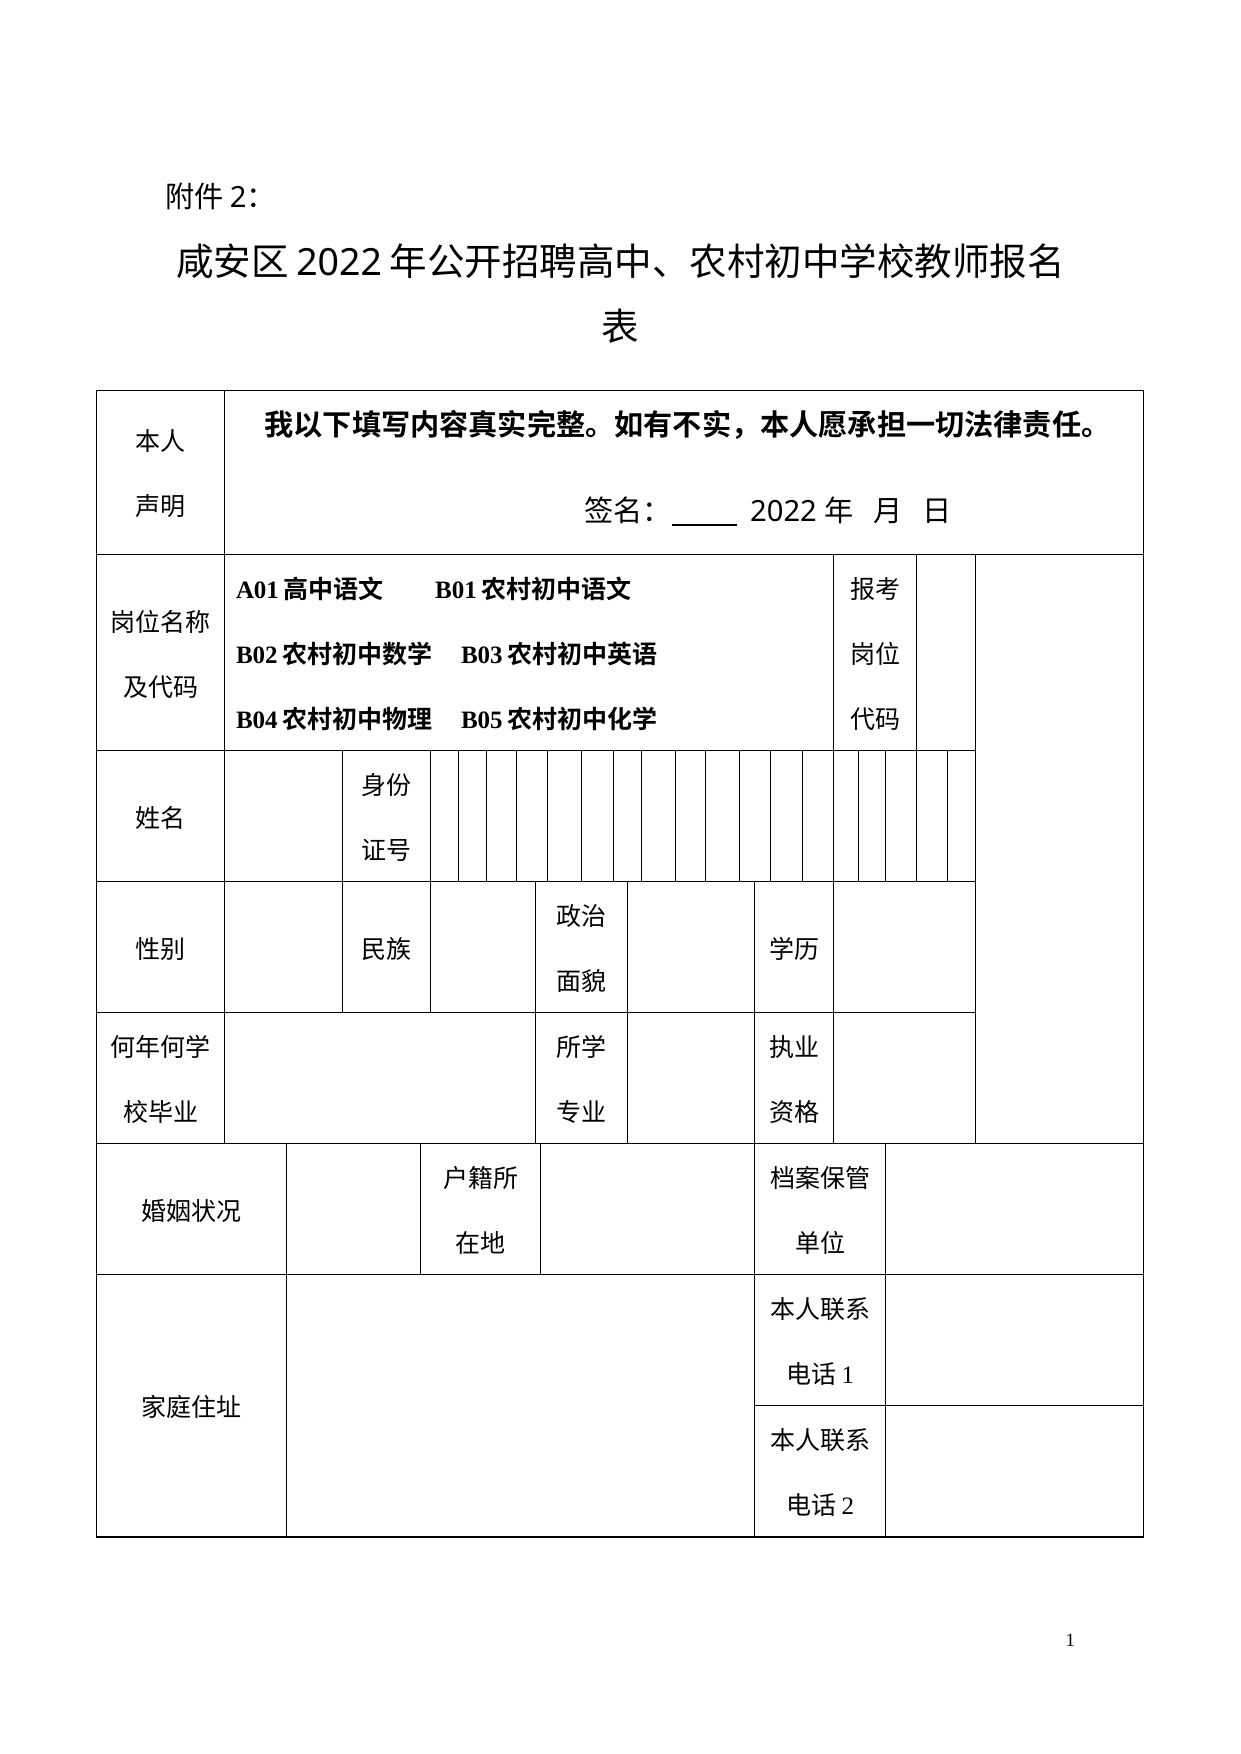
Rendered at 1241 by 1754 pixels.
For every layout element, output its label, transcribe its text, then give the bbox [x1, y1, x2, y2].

table_cell 何年何学校毕业 [97, 1013, 224, 1143]
table_cell 姓名 [97, 751, 224, 881]
table_cell [976, 555, 1143, 1143]
table_cell [287, 1144, 420, 1274]
table_cell 所学 专业 [536, 1013, 627, 1143]
table_cell 家庭住址 [97, 1275, 286, 1536]
table_cell 岗位名称及代码 [97, 555, 224, 750]
table_cell [834, 751, 858, 881]
table_cell 民族 [343, 882, 430, 1012]
table_cell 档案保管单位 [755, 1144, 885, 1274]
table_cell [886, 1144, 1143, 1274]
table_cell [287, 1275, 754, 1536]
table_cell [487, 751, 516, 881]
table_cell 政治 面貌 [536, 882, 627, 1012]
table_cell 性别 [97, 882, 224, 1012]
table_cell A01高中语文 B01农村初中语文 B02农村初中数学 B03农村初中英语 B04农村初中物理 B05农村初中化学 [225, 555, 833, 750]
table_cell [706, 751, 739, 881]
table_cell [886, 1275, 1143, 1405]
table_cell [628, 1013, 754, 1143]
table_cell [517, 751, 547, 881]
table_cell [948, 751, 975, 881]
table_cell [834, 882, 975, 1012]
table_cell 户籍所在地 [421, 1144, 540, 1274]
table_cell [886, 751, 916, 881]
table_cell [431, 882, 535, 1012]
table_cell [642, 751, 675, 881]
table_cell 身份 证号 [343, 751, 430, 881]
table_cell 本人联系电话1 [755, 1275, 885, 1405]
text 附件2： [165, 162, 1075, 227]
table_cell 报考岗位代码 [834, 555, 916, 750]
table_cell [459, 751, 486, 881]
table_cell [225, 751, 342, 881]
table_header 我以下填写内容真实完整。如有不实，本人愿承担一切法律责任。 签名： 2022 年 月 日 [225, 391, 1143, 554]
table_cell 执业 资格 [755, 1013, 833, 1143]
table_cell [225, 1013, 535, 1143]
table_cell [582, 751, 613, 881]
table_cell [541, 1144, 754, 1274]
table_cell [676, 751, 705, 881]
table_cell [834, 1013, 975, 1143]
table_cell [628, 882, 754, 1012]
table_cell [740, 751, 770, 881]
table_cell [803, 751, 833, 881]
text 咸安区2022年公开招聘高中、农村初中学校教师报名表 [165, 227, 1075, 357]
table_cell [859, 751, 885, 881]
table_cell [917, 751, 947, 881]
table_cell 婚姻状况 [97, 1144, 286, 1274]
table_cell [225, 882, 342, 1012]
table_cell 学历 [755, 882, 833, 1012]
table_header 本人 声明 [97, 391, 224, 554]
table_cell 本人联系电话2 [755, 1406, 885, 1536]
table_cell [886, 1406, 1143, 1536]
table_cell [614, 751, 641, 881]
table_cell [548, 751, 581, 881]
table_cell [771, 751, 802, 881]
table_cell [431, 751, 458, 881]
table_cell [917, 555, 975, 750]
